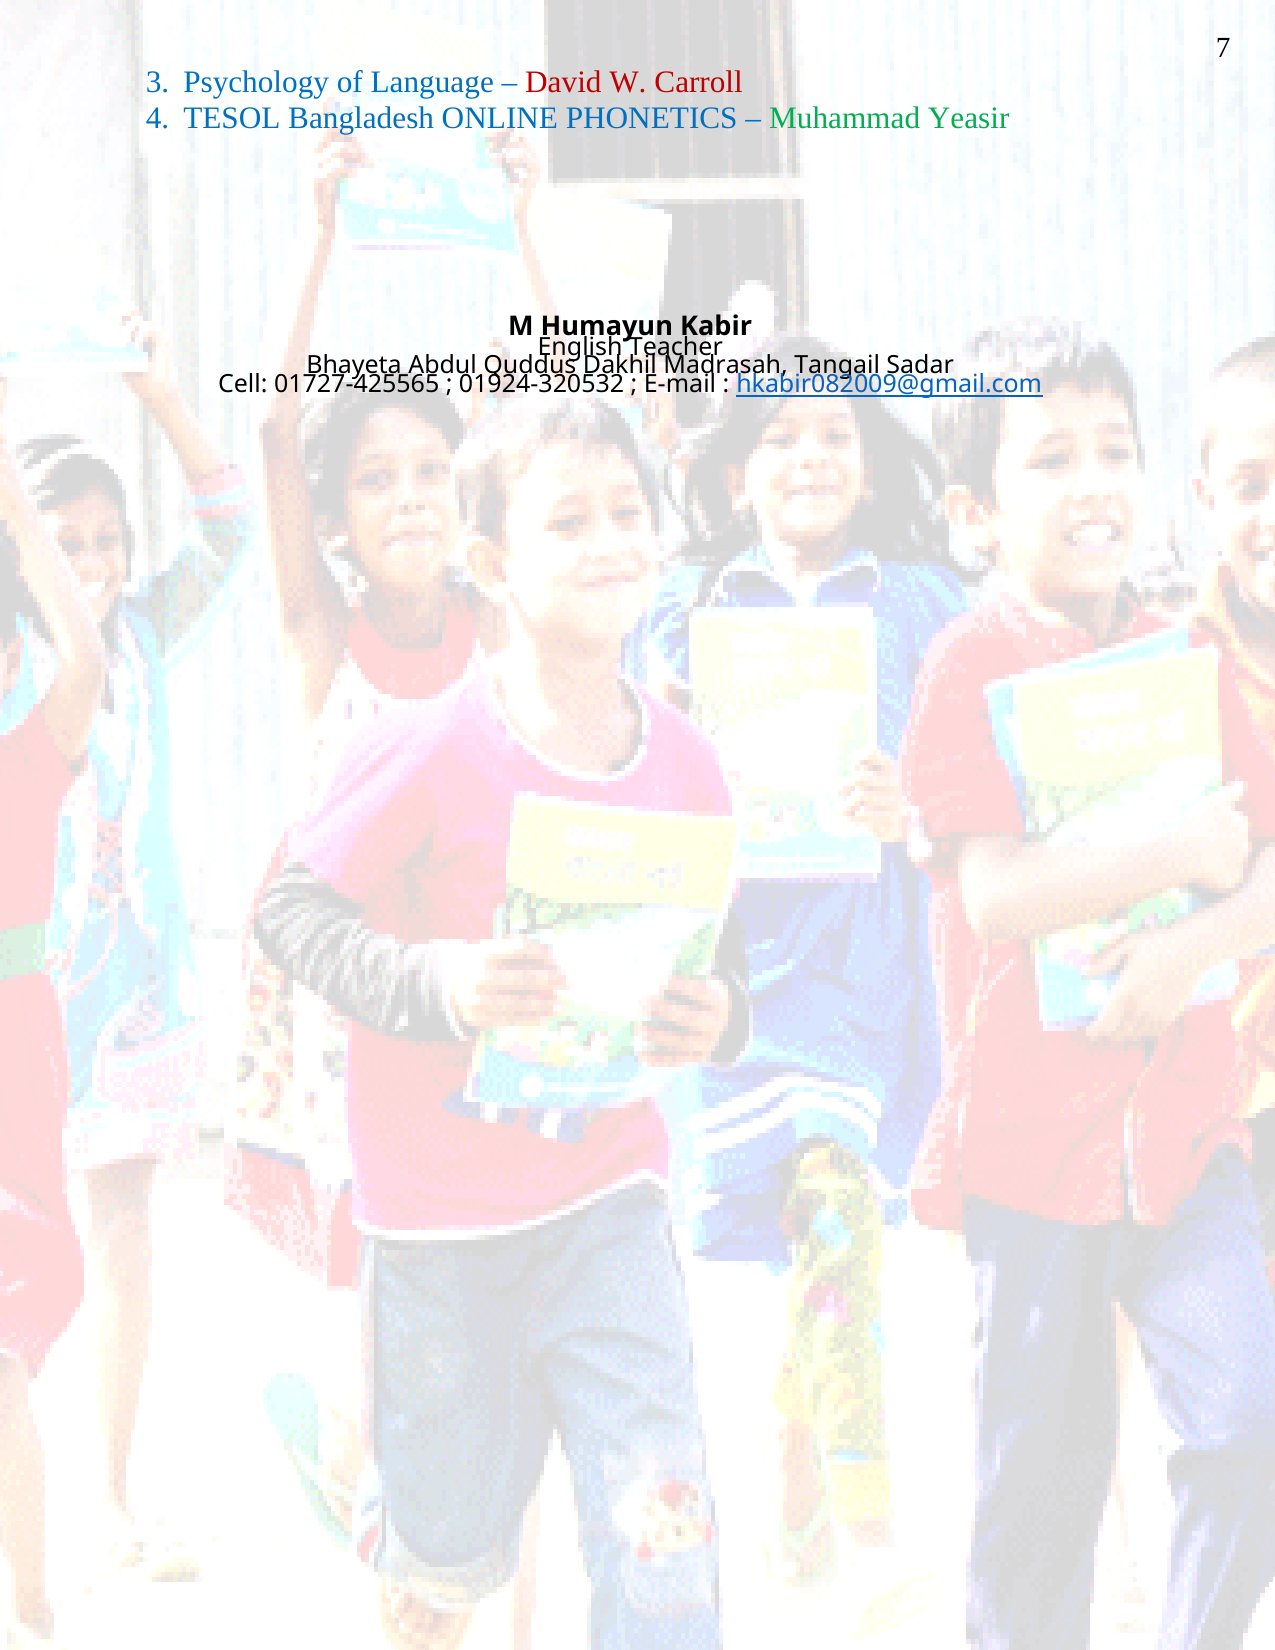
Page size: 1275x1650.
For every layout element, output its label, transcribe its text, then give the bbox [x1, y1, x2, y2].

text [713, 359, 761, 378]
text English Teacher [611, 340, 1230, 359]
text Cell: 01727-425565 ; 01924-320532 ; E-mail : hkabir082009@gmail.com [927, 378, 1230, 396]
text Bhayeta Abdul Quddus Dakhil Madrasah, Tangail Sadar [845, 359, 1230, 378]
text English Teacher [30, 340, 544, 359]
list Psychology of Language – David W. Carroll [146, 63, 1230, 99]
text Bhayeta Abdul Quddus Dakhil Madrasah, Tangail Sadar [30, 359, 494, 378]
text Bhayeta Abdul Quddus Dakhil Madrasah, Tangail Sadar [496, 359, 711, 378]
text M Humayun Kabir [30, 315, 1230, 340]
text Cell: 01727-425565 ; 01924-320532 ; E-mail : hkabir082009@gmail.com [30, 378, 930, 396]
list TESOL Bangladesh ONLINE PHONETICS – Muhammad Yeasir [146, 99, 1230, 135]
